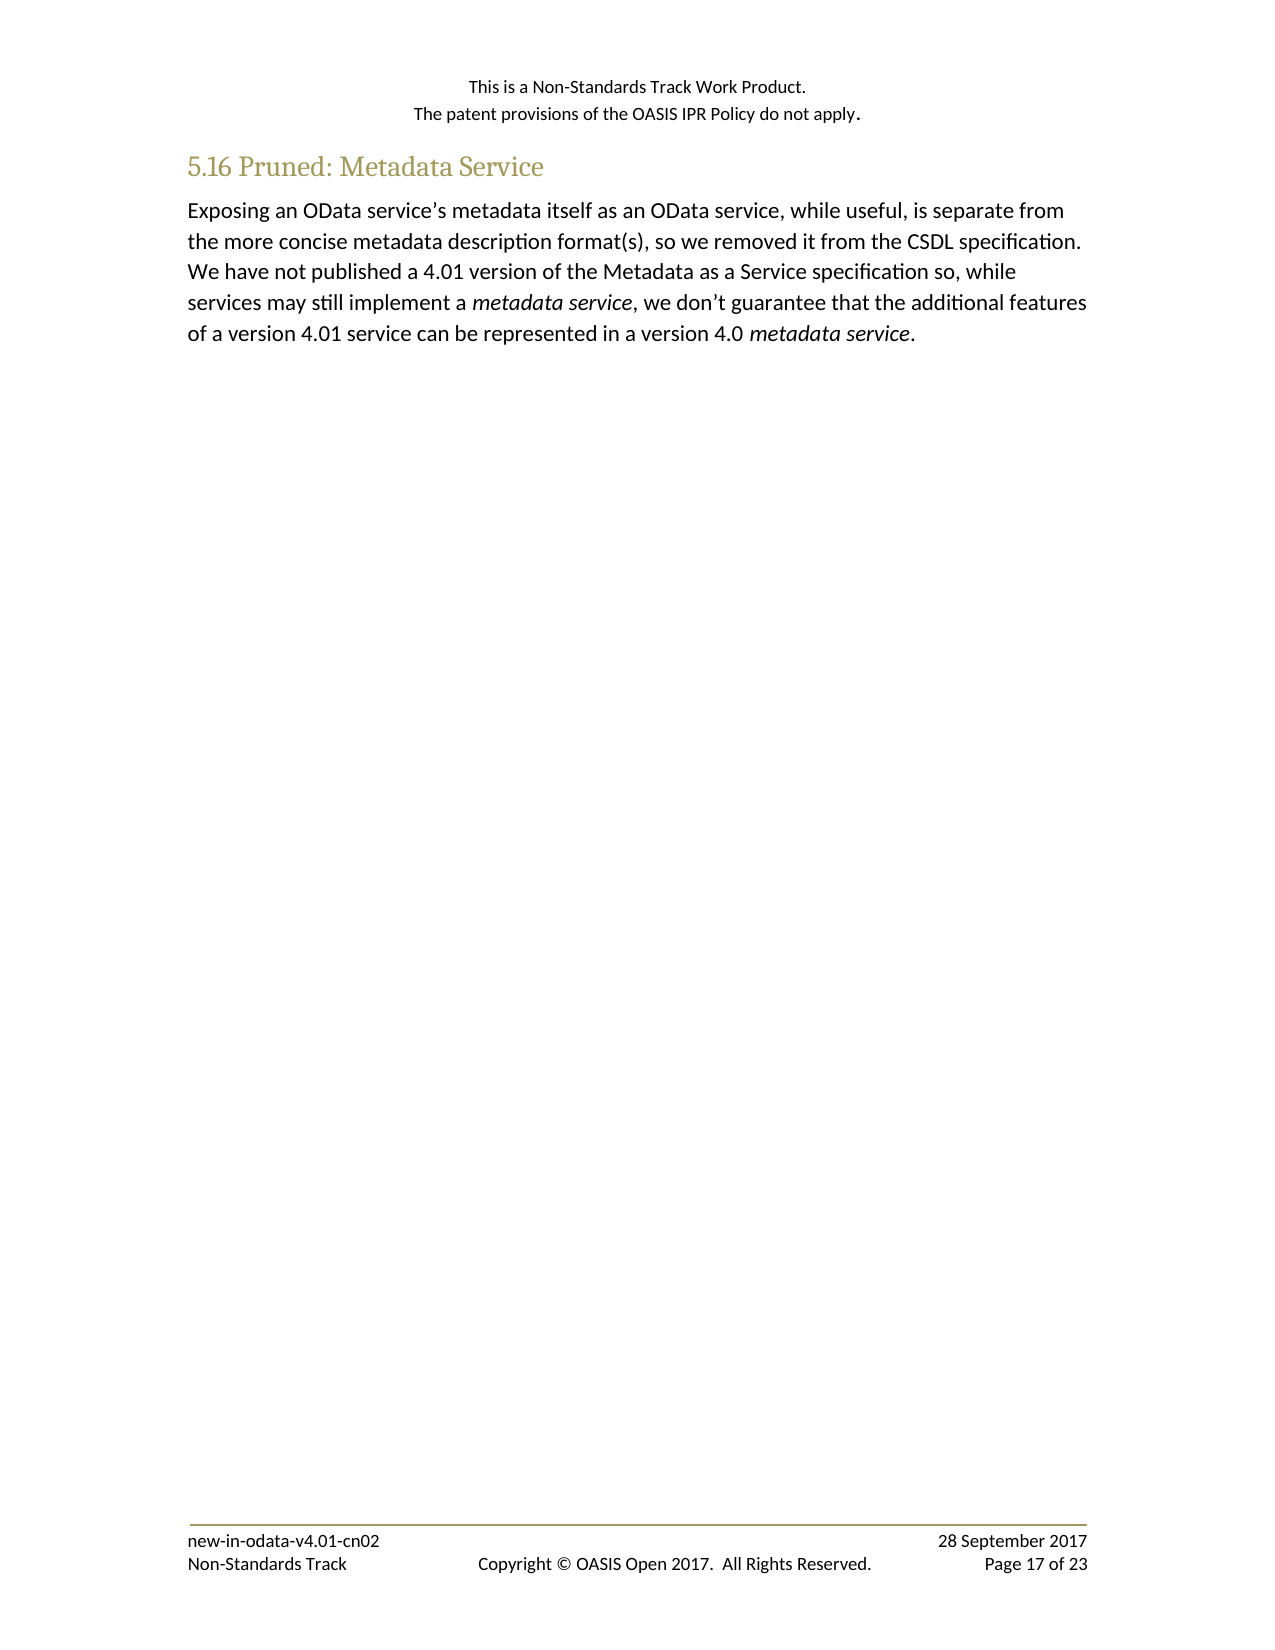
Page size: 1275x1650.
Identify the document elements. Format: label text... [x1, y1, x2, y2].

text Exposing an OData service’s metadata itself as an OData service, while useful, is separate from the more concise metadata description format(s), so we removed it from the CSDL specification. We have not published a 4.01 version of the Metadata as a Service specification so, while services may still implement a metadata service, we don’t guarantee that the additional features of a version 4.01 service can be represented in a version 4.0 metadata service. [187, 196, 1087, 347]
subtitle Pruned: Metadata Service [187, 150, 1087, 183]
